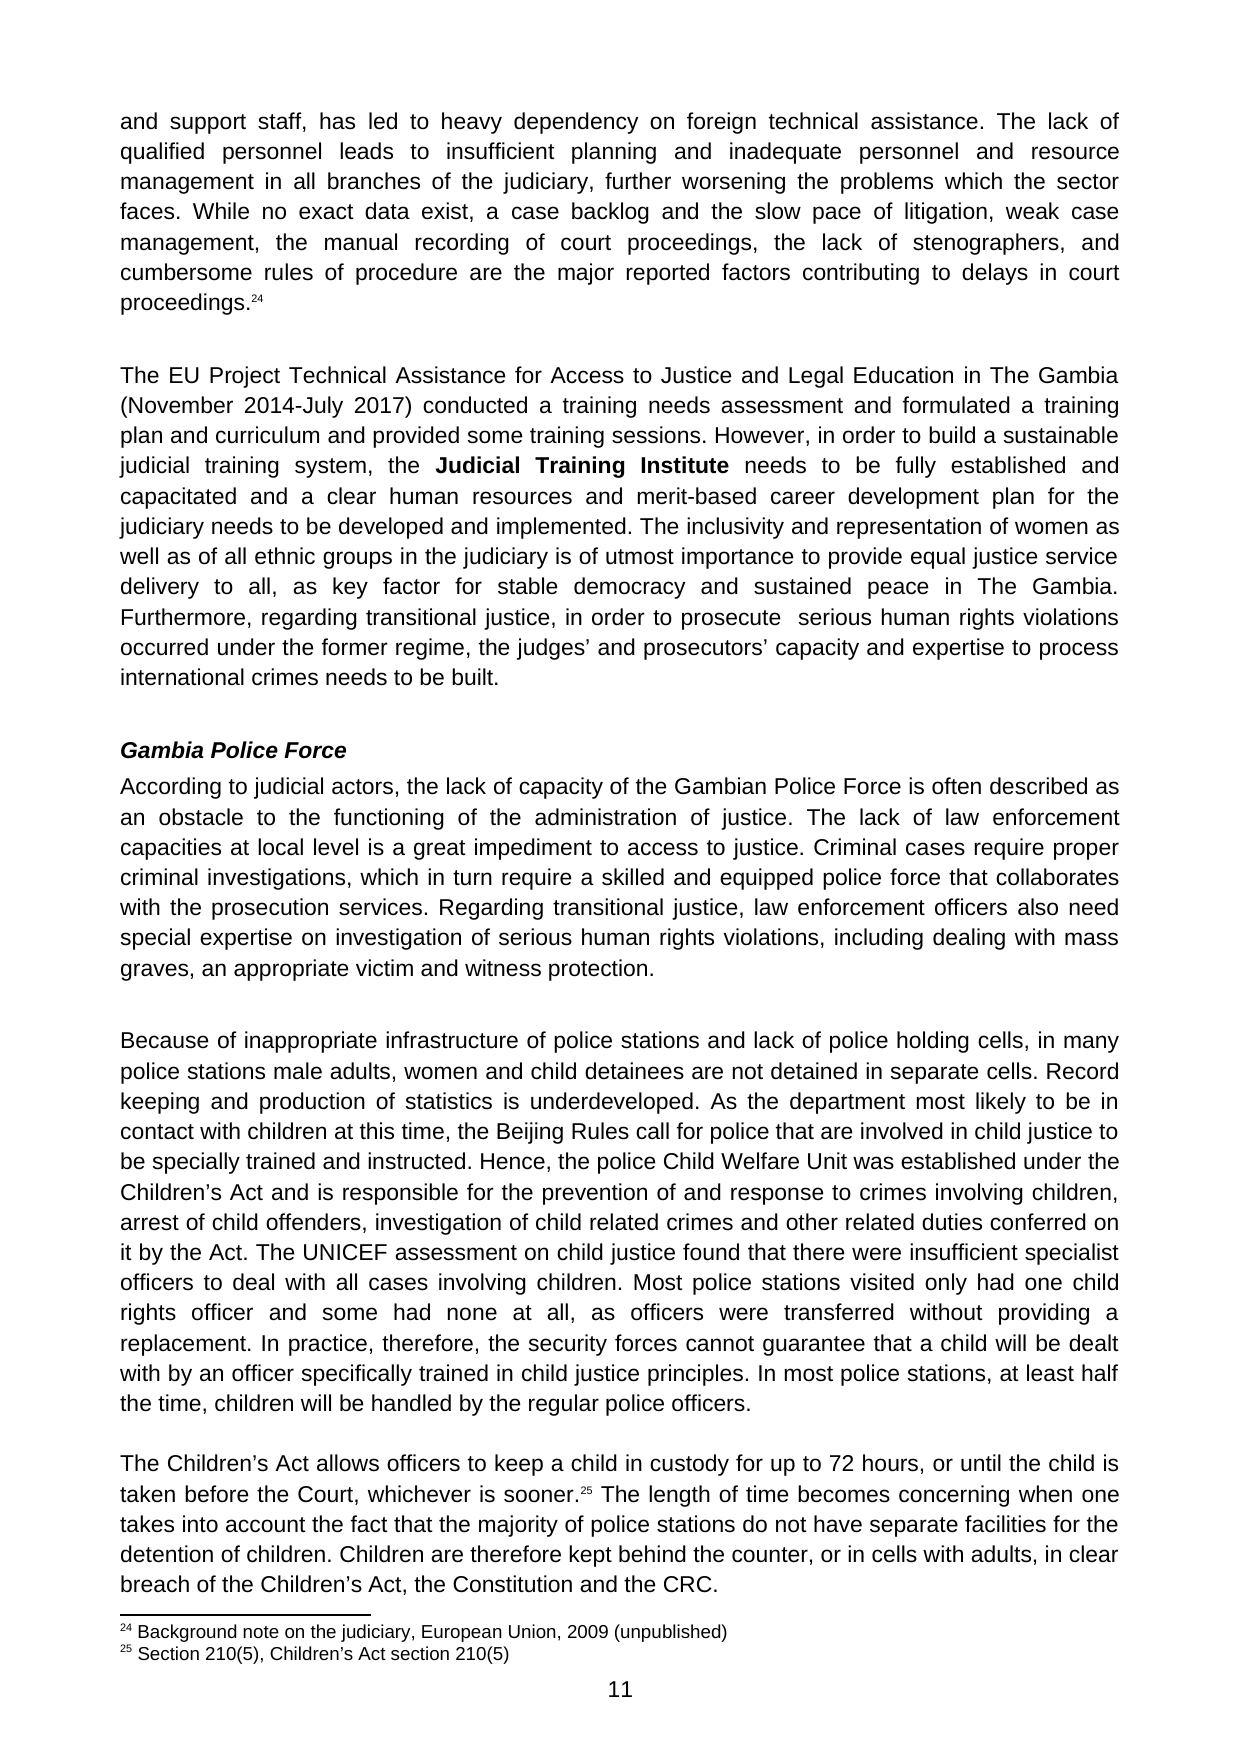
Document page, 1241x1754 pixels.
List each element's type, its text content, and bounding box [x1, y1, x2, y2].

text According to judicial actors, the lack of capacity of the Gambian Police Force is often described as an obstacle to the functioning of the administration of justice. The lack of law enforcement capacities at local level is a great impediment to access to justice. Criminal cases require proper criminal investigations, which in turn require a skilled and equipped police force that collaborates with the prosecution services. Regarding transitional justice, law enforcement officers also need special expertise on investigation of serious human rights violations, including dealing with mass graves, an appropriate victim and witness protection. [120, 773, 1120, 981]
text The EU Project Technical Assistance for Access to Justice and Legal Education in The Gambia (November 2014-July 2017) conducted a training needs assessment and formulated a training plan and curriculum and provided some training sessions. However, in order to build a sustainable judicial training system, the Judicial Training Institute needs to be fully established and capacitated and a clear human resources and merit-based career development plan for the judiciary needs to be developed and implemented. The inclusivity and representation of women as well as of all ethnic groups in the judiciary is of utmost importance to provide equal justice service delivery to all, as key factor for stable democracy and sustained peace in The Gambia. Furthermore, regarding transitional justice, in order to prosecute serious human rights violations occurred under the former regime, the judges’ and prosecutors’ capacity and expertise to process international crimes needs to be built. [120, 362, 1120, 690]
text Because of inappropriate infrastructure of police stations and lack of police holding cells, in many police stations male adults, women and child detainees are not detained in separate cells. Record keeping and production of statistics is underdeveloped. As the department most likely to be in contact with children at this time, the Beijing Rules call for police that are involved in child justice to be specially trained and instructed. Hence, the police Child Welfare Unit was established under the Children’s Act and is responsible for the prevention of and response to crimes involving children, arrest of child offenders, investigation of child related crimes and other related duties conferred on it by the Act. The UNICEF assessment on child justice found that there were insufficient specialist officers to deal with all cases involving children. Most police stations visited only had one child rights officer and some had none at all, as officers were transferred without providing a replacement. In practice, therefore, the security forces cannot guarantee that a child will be dealt with by an officer specifically trained in child justice principles. In most police stations, at least half the time, children will be handled by the regular police officers. [120, 1027, 1120, 1416]
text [120, 108, 1120, 315]
text The Children’s Act allows officers to keep a child in custody for up to 72 hours, or until the child is taken before the Court, whichever is sooner. The length of time becomes concerning when one takes into account the fact that the majority of police stations do not have separate facilities for the detention of children. Children are therefore kept behind the counter, or in cells with adults, in clear breach of the Children’s Act, the Constitution and the CRC. [120, 1450, 1120, 1597]
text Gambia Police Force [120, 737, 1120, 763]
